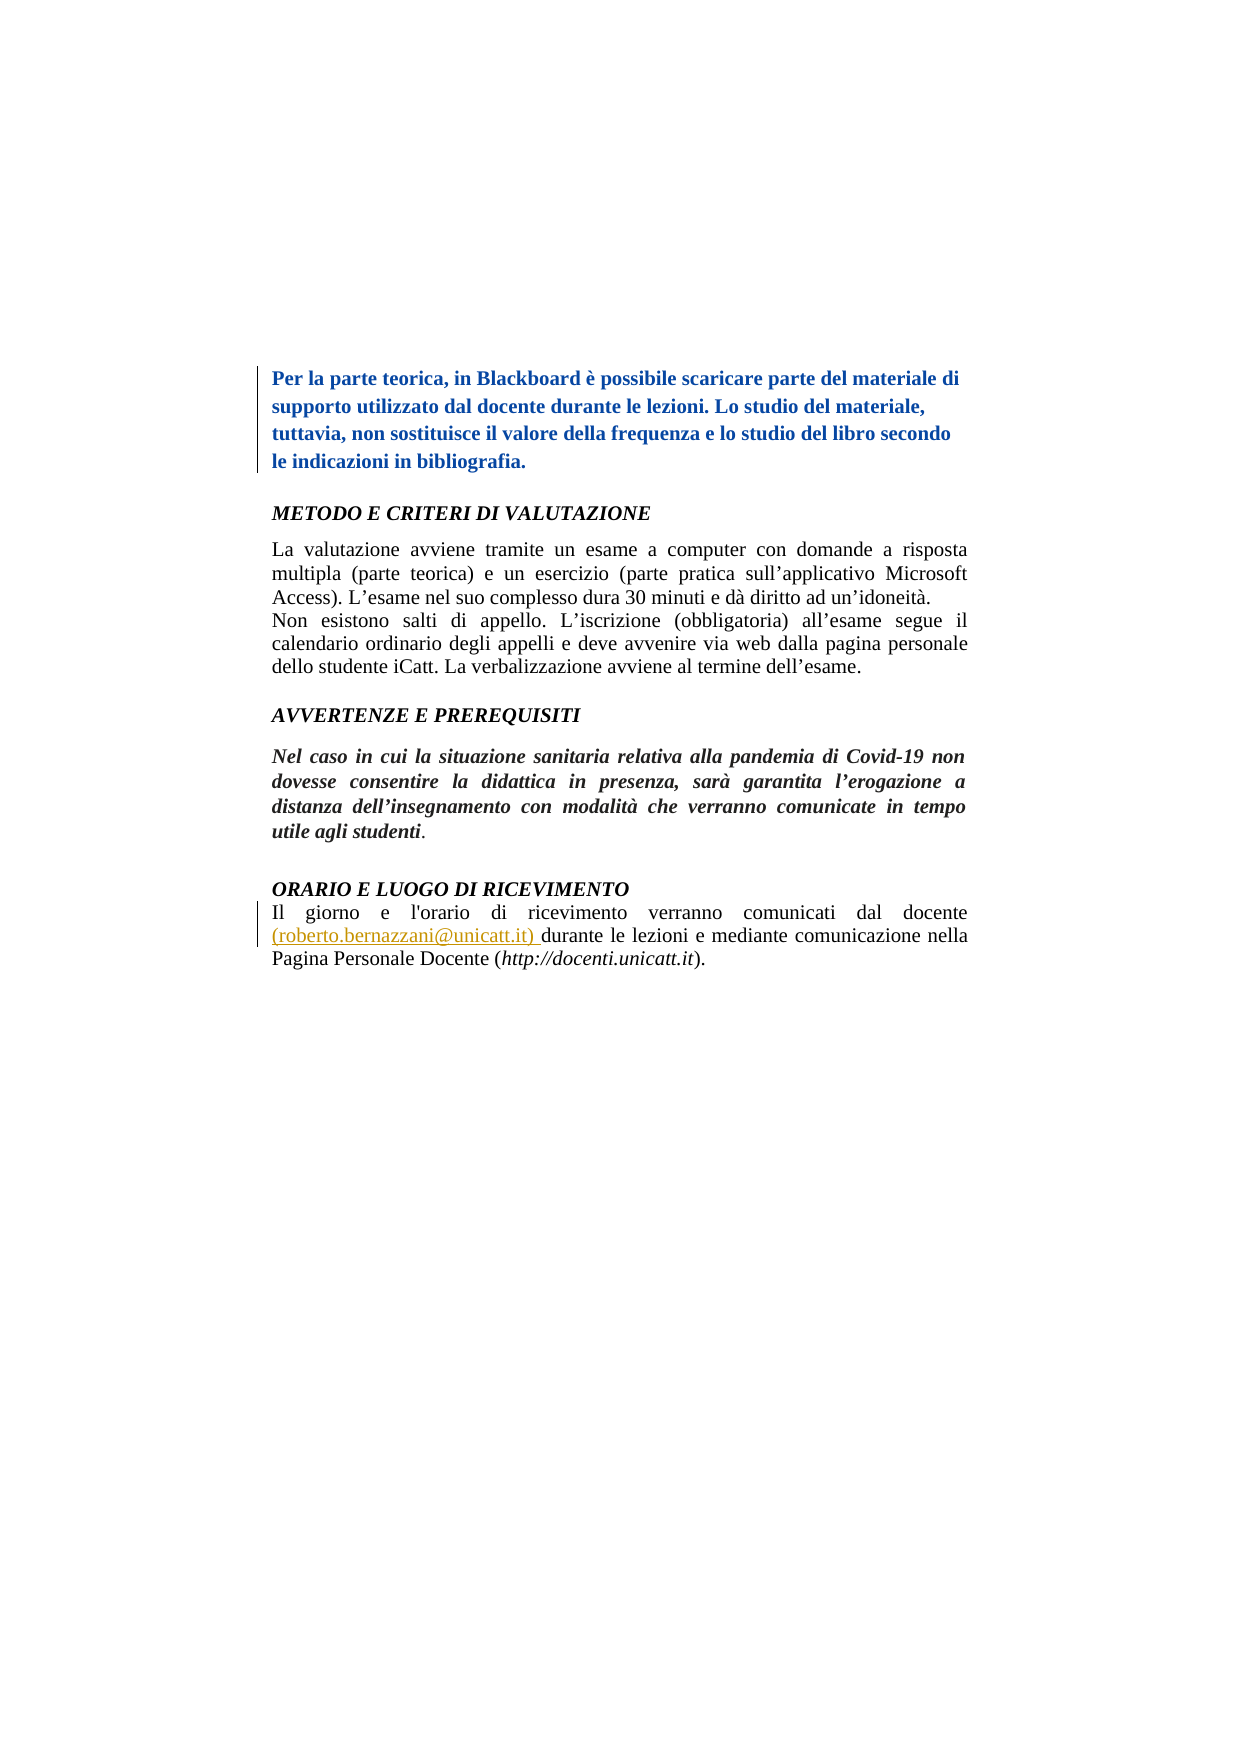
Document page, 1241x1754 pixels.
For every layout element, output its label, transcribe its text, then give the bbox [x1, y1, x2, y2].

text Nel caso in cui la situazione sanitaria relativa alla pandemia di Covid-19 non dovesse consentire la didattica in presenza, sarà garantita l’erogazione a distanza dell’insegnamento con modalità che verranno comunicate in tempo utile agli studenti. [272, 743, 968, 843]
text Orario e luogo di ricevimento [272, 878, 968, 901]
text AVVERTENZE E PREREQUISITI [272, 703, 968, 727]
text La valutazione avviene tramite un esame a computer con domande a risposta multipla (parte teorica) e un esercizio (parte pratica sull’applicativo Microsoft Access). L’esame nel suo complesso dura 30 minuti e dà diritto ad un’idoneità. [272, 537, 968, 609]
text Per la parte teorica, in Blackboard è possibile scaricare parte del materiale di supporto utilizzato dal docente durante le lezioni. Lo studio del materiale, tuttavia, non sostituisce il valore della frequenza e lo studio del libro secondo le indicazioni in bibliografia. [272, 366, 968, 473]
text Non esistono salti di appello. L’iscrizione (obbligatoria) all’esame segue il calendario ordinario degli appelli e deve avvenire via web dalla pagina personale dello studente iCatt. La verbalizzazione avviene al termine dell’esame. [272, 609, 968, 678]
text Il giorno e l'orario di ricevimento verranno comunicati dal docente durante le lezioni e mediante comunicazione nella Pagina Personale Docente (http://docenti.unicatt.it). [272, 901, 968, 970]
text METODO E CRITERI DI VALUTAZIONE [272, 502, 968, 524]
